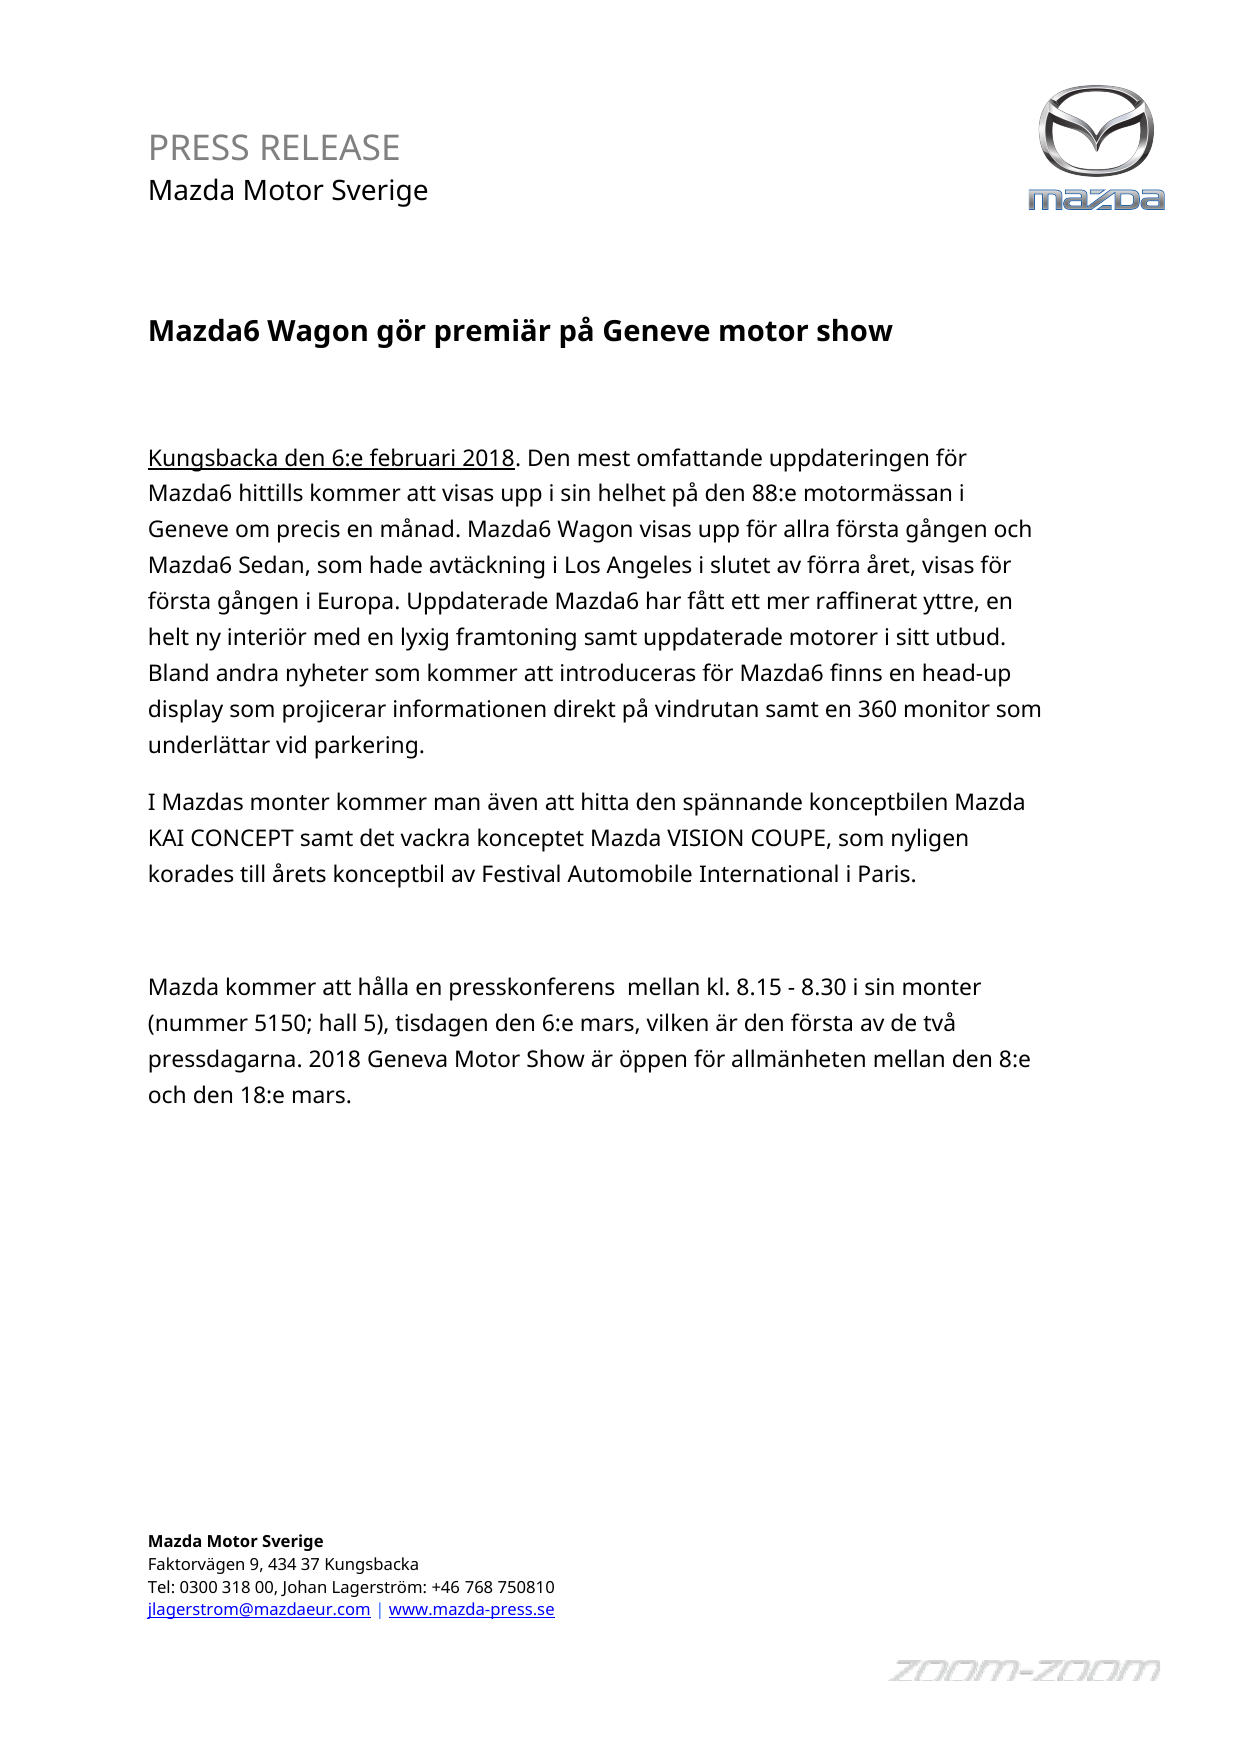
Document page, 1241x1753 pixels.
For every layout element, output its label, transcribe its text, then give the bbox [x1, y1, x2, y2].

text Mazda6 Wagon gör premiär på Geneve motor show [148, 310, 1049, 350]
text Mazda kommer att hålla en presskonferens mellan kl. 8.15 - 8.30 i sin monter (nummer 5150; hall 5), tisdagen den 6:e mars, vilken är den första av de två pressdagarna. 2018 Geneva Motor Show är öppen för allmänheten mellan den 8:e och den 18:e mars. [148, 971, 1049, 1110]
text I Mazdas monter kommer man även att hitta den spännande konceptbilen Mazda KAI CONCEPT samt det vackra konceptet Mazda VISION COUPE, som nyligen korades till årets konceptbil av Festival Automobile International i Paris. [148, 786, 1049, 889]
text Kungsbacka den 6:e februari 2018. Den mest omfattande uppdateringen för Mazda6 hittills kommer att visas upp i sin helhet på den 88:e motormässan i Geneve om precis en månad. Mazda6 Wagon visas upp för allra första gången och Mazda6 Sedan, som hade avtäckning i Los Angeles i slutet av förra året, visas för första gången i Europa. Uppdaterade Mazda6 har fått ett mer raffinerat yttre, en helt ny interiör med en lyxig framtoning samt uppdaterade motorer i sitt utbud. Bland andra nyheter som kommer att introduceras för Mazda6 finns en head-up display som projicerar informationen direkt på vindrutan samt en 360 monitor som underlättar vid parkering. [148, 441, 1049, 760]
picture [1028, 85, 1165, 210]
